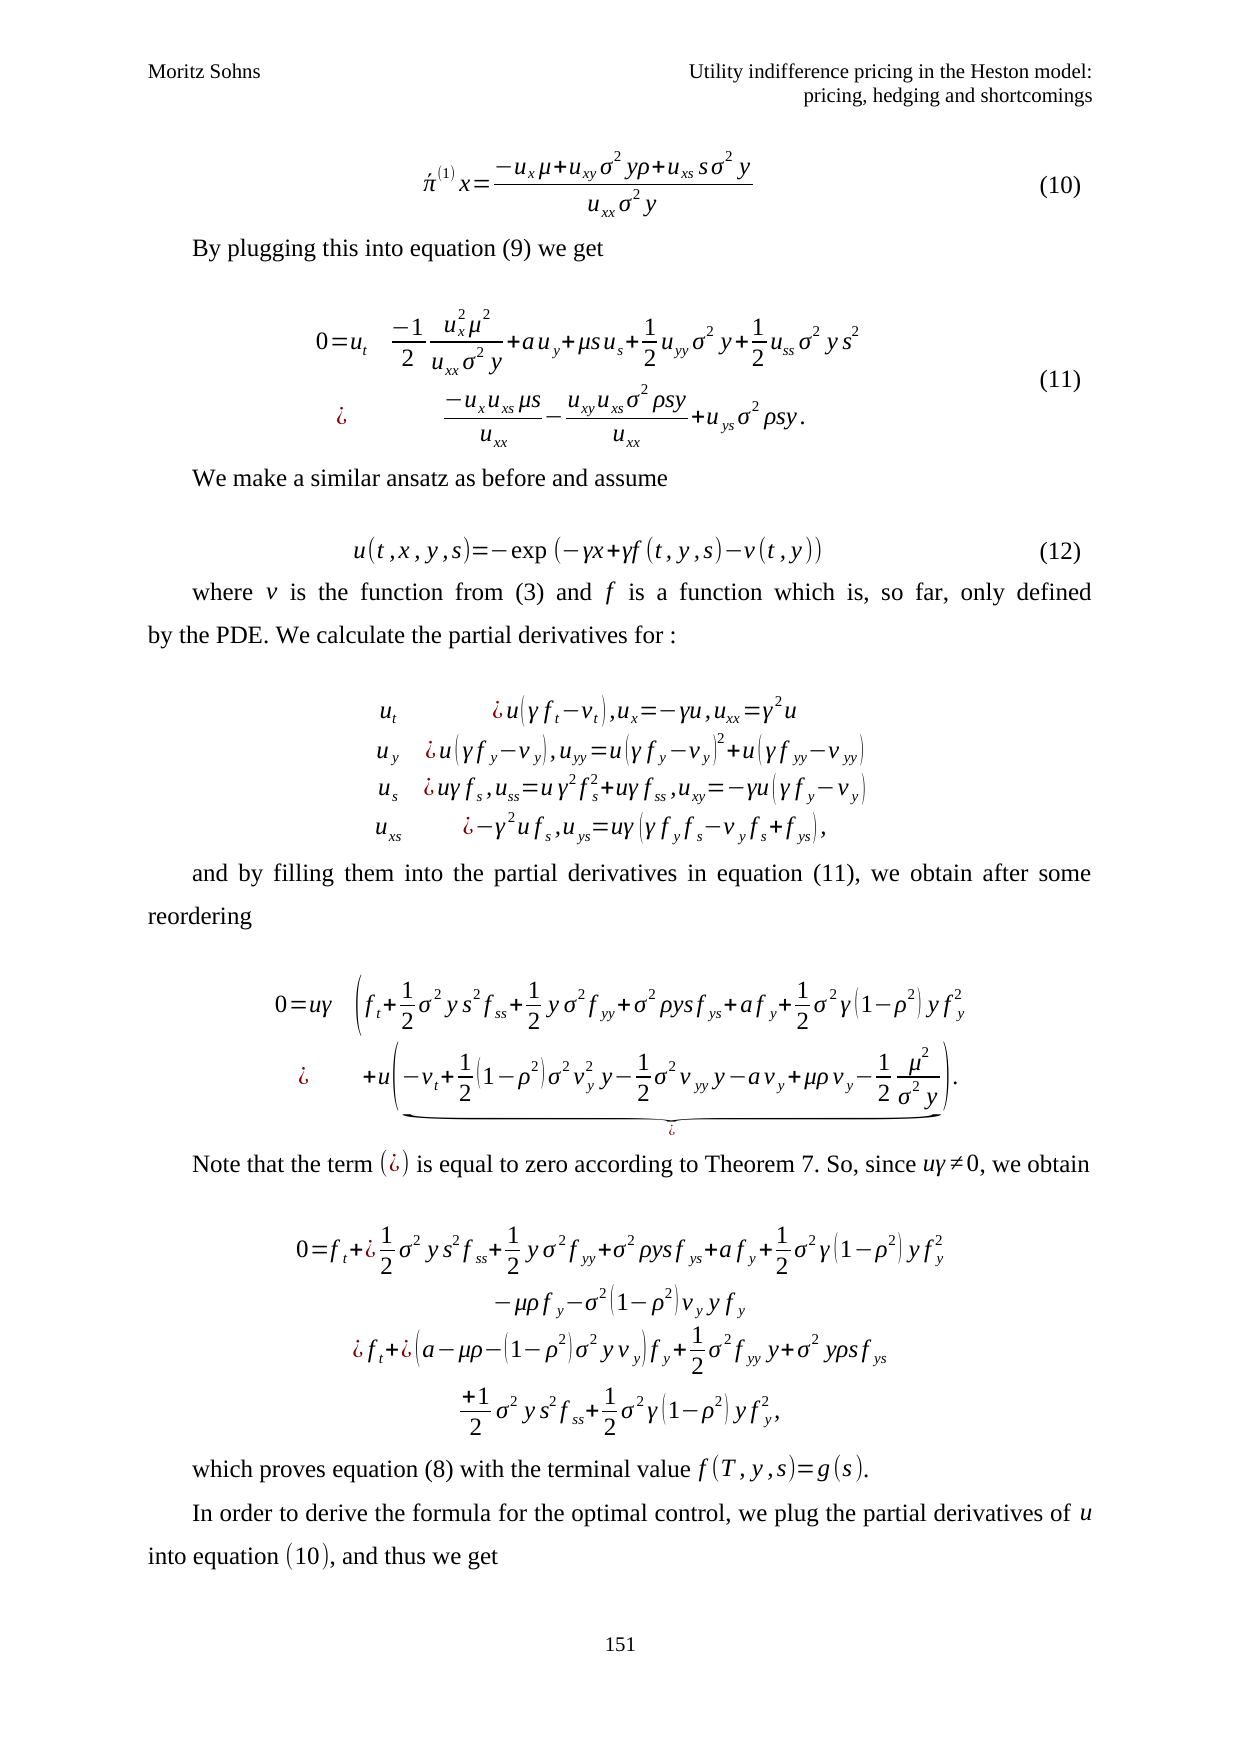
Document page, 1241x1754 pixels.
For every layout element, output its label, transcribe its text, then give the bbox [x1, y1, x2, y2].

table_header (10) [1031, 148, 1093, 233]
text and by filling them into the partial derivatives in equation (11), we obtain after some reordering [148, 858, 1093, 930]
table_header [148, 148, 1031, 233]
text which proves equation (8) with the terminal value . [148, 1453, 1093, 1483]
table_header (11) [1031, 305, 1093, 463]
text In order to derive the formula for the optimal control, we plug the partial derivatives of into equation , and thus we get [148, 1498, 1093, 1571]
table_header [148, 535, 1031, 577]
text We make a similar ansatz as before and assume [148, 463, 1093, 492]
text where is the function from (3) and is a function which is, so far, only defined by the PDE. We calculate the partial derivatives for : [148, 577, 1093, 649]
table_header [148, 305, 1031, 463]
text By plugging this into equation (9) we get [148, 233, 1093, 262]
text Note that the term is equal to zero according to Theorem 7. So, since , we obtain [148, 1148, 1093, 1178]
table_header (12) [1031, 535, 1093, 577]
